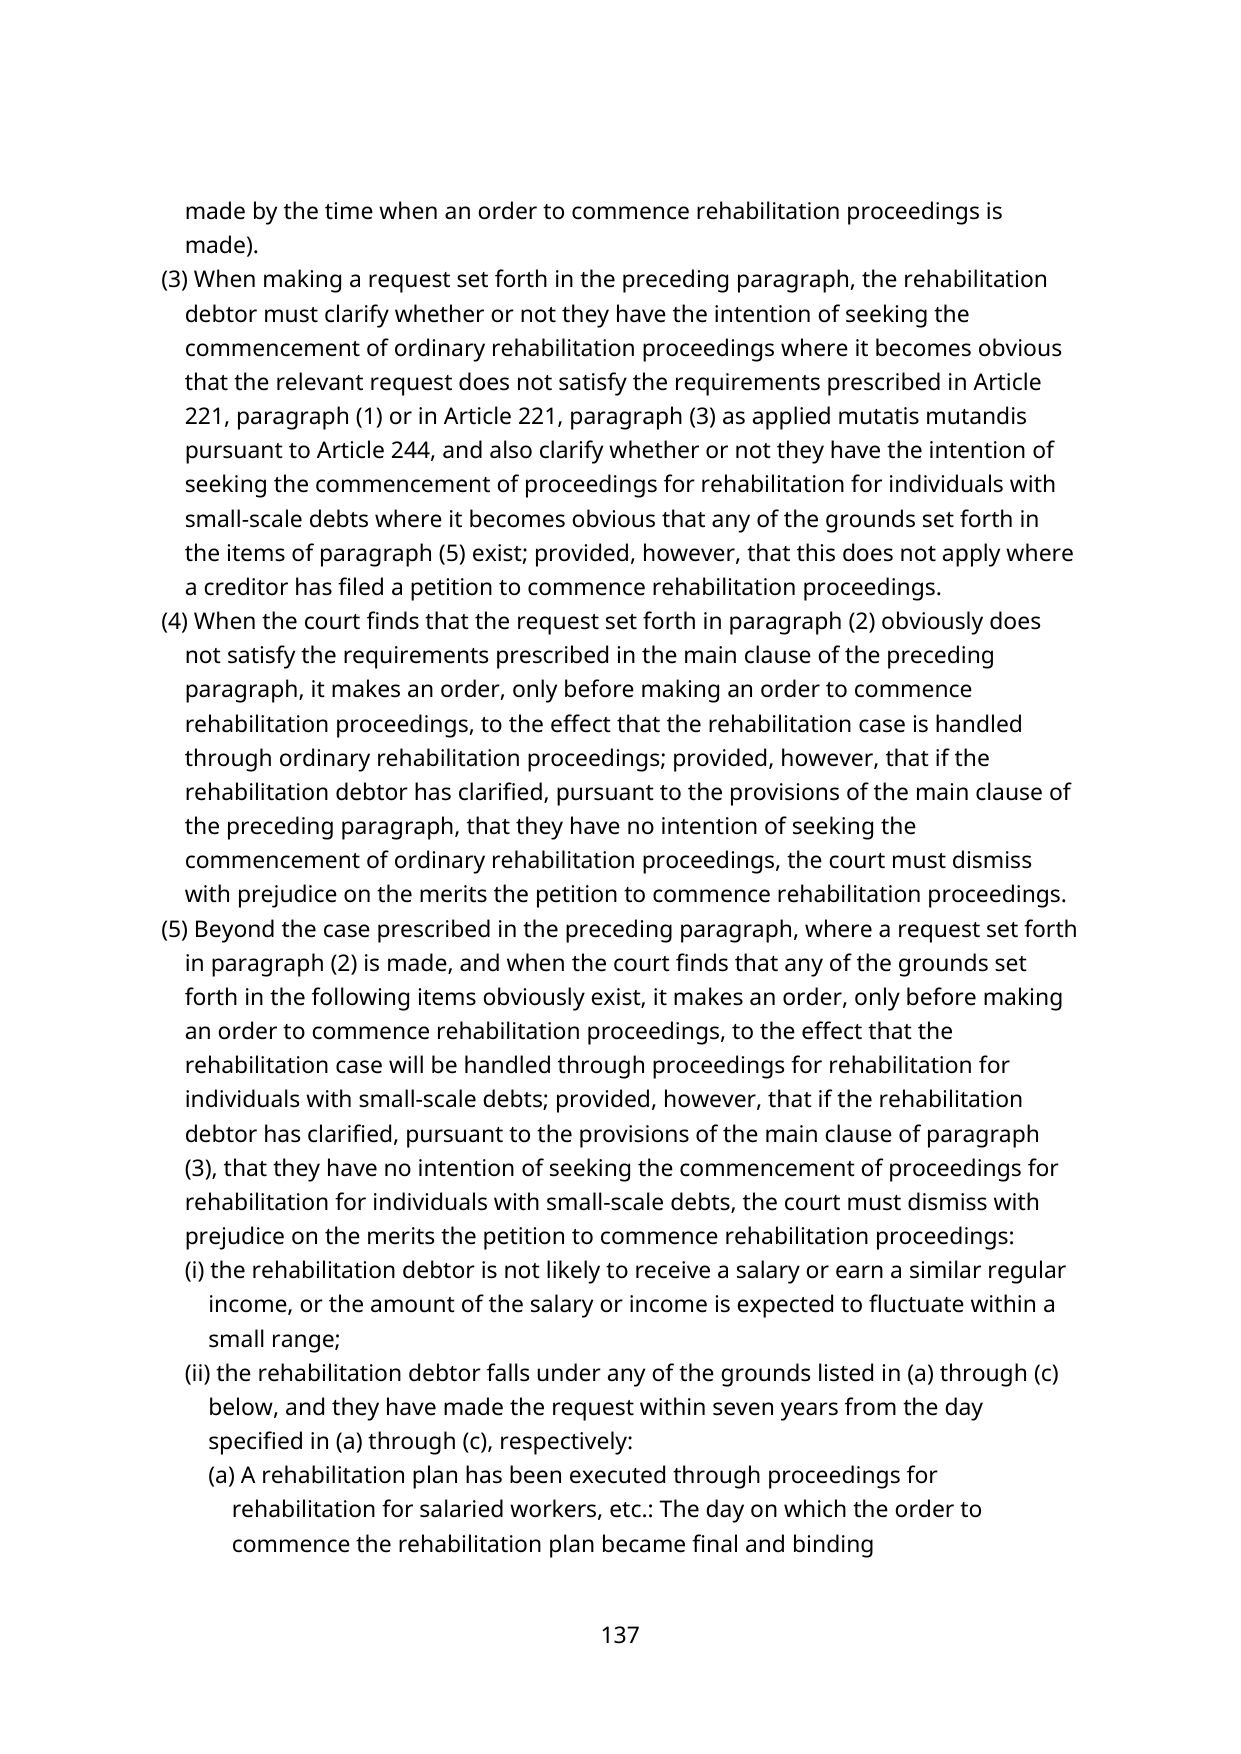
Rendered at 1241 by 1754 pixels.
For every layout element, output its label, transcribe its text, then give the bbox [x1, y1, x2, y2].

text (a) A rehabilitation plan has been executed through proceedings for rehabilitation for salaried workers, etc.: The day on which the order to commence the rehabilitation plan became final and binding [207, 1458, 1079, 1560]
text (5) Beyond the case prescribed in the preceding paragraph, where a request set forth in paragraph (2) is made, and when the court finds that any of the grounds set forth in the following items obviously exist, it makes an order, only before making an order to commence rehabilitation proceedings, to the effect that the rehabilitation case will be handled through proceedings for rehabilitation for individuals with small-scale debts; provided, however, that if the rehabilitation debtor has clarified, pursuant to the provisions of the main clause of paragraph (3), that they have no intention of seeking the commencement of proceedings for rehabilitation for individuals with small-scale debts, the court must dismiss with prejudice on the merits the petition to commence rehabilitation proceedings: [161, 911, 1079, 1253]
text (i) the rehabilitation debtor is not likely to receive a salary or earn a similar regular income, or the amount of the salary or income is expected to fluctuate within a small range; [184, 1253, 1079, 1355]
text (4) When the court finds that the request set forth in paragraph (2) obviously does not satisfy the requirements prescribed in the main clause of the preceding paragraph, it makes an order, only before making an order to commence rehabilitation proceedings, to the effect that the rehabilitation case is handled through ordinary rehabilitation proceedings; provided, however, that if the rehabilitation debtor has clarified, pursuant to the provisions of the main clause of the preceding paragraph, that they have no intention of seeking the commencement of ordinary rehabilitation proceedings, the court must dismiss with prejudice on the merits the petition to commence rehabilitation proceedings. [161, 604, 1079, 911]
text (3) When making a request set forth in the preceding paragraph, the rehabilitation debtor must clarify whether or not they have the intention of seeking the commencement of ordinary rehabilitation proceedings where it becomes obvious that the relevant request does not satisfy the requirements prescribed in Article 221, paragraph (1) or in Article 221, paragraph (3) as applied mutatis mutandis pursuant to Article 244, and also clarify whether or not they have the intention of seeking the commencement of proceedings for rehabilitation for individuals with small-scale debts where it becomes obvious that any of the grounds set forth in the items of paragraph (5) exist; provided, however, that this does not apply where a creditor has filed a petition to commence rehabilitation proceedings. [161, 262, 1079, 604]
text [161, 194, 1079, 262]
text (ii) the rehabilitation debtor falls under any of the grounds listed in (a) through (c) below, and they have made the request within seven years from the day specified in (a) through (c), respectively: [184, 1355, 1079, 1458]
